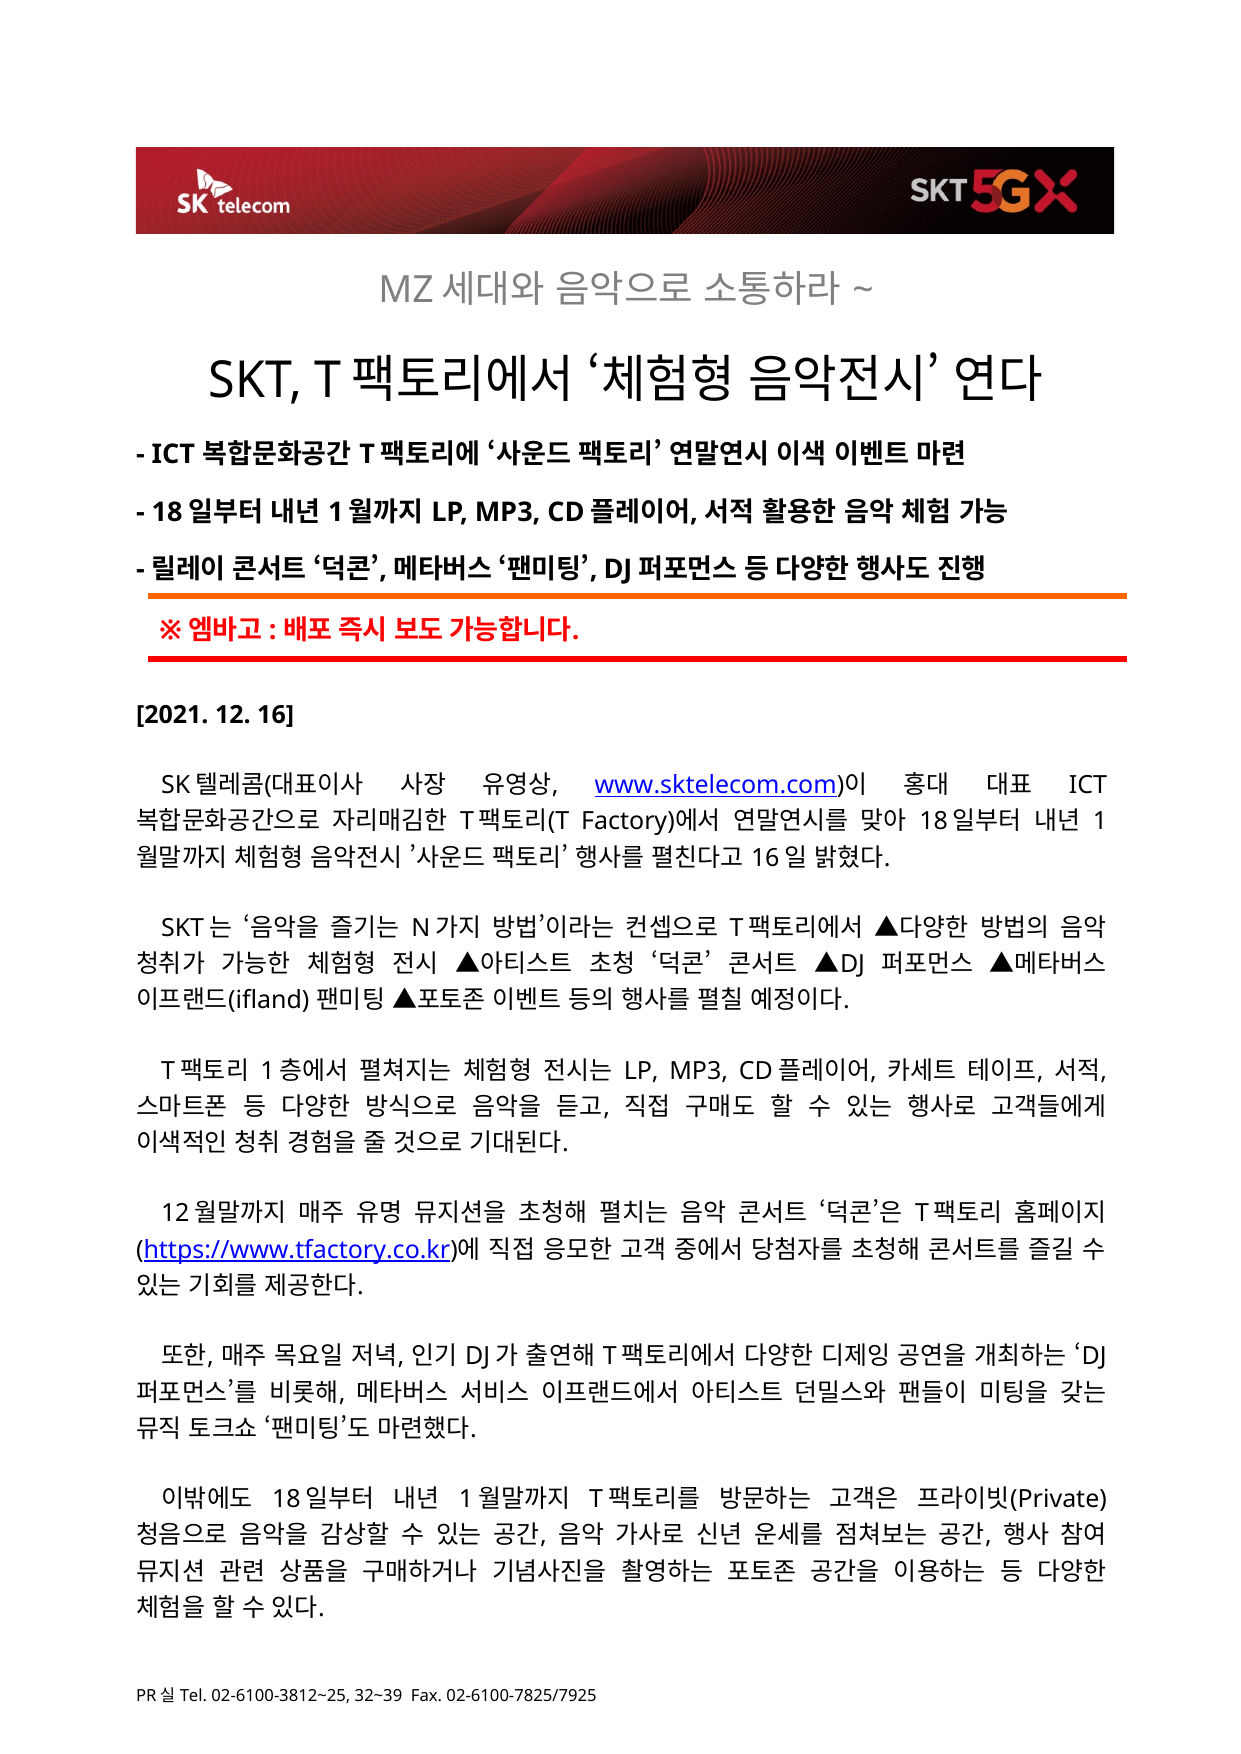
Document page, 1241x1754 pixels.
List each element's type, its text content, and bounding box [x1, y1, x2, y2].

text SKT는 ‘음악을 즐기는 N가지 방법’이라는 컨셉으로 T팩토리에서 ▲다양한 방법의 음악 청취가 가능한 체험형 전시 ▲아티스트 초청 ‘덕콘’ 콘서트 ▲DJ 퍼포먼스 ▲메타버스 이프랜드(ifland) 팬미팅 ▲포토존 이벤트 등의 행사를 펼칠 예정이다. [136, 907, 1107, 1016]
picture [135, 147, 1115, 234]
text - 릴레이 콘서트 ‘덕콘’, 메타버스 ‘팬미팅’, DJ 퍼포먼스 등 다양한 행사도 진행 [136, 547, 1106, 587]
text SK텔레콤(대표이사 사장 유영상, www.sktelecom.com)이 홍대 대표 ICT 복합문화공간으로 자리매김한 T팩토리(T Factory)에서 연말연시를 맞아 18일부터 내년 1월말까지 체험형 음악전시 ’사운드 팩토리’ 행사를 펼친다고 16일 밝혔다. [136, 764, 1107, 873]
text SKT, T팩토리에서 ‘체험형 음악전시’ 연다 [136, 338, 1116, 412]
text - ICT 복합문화공간 T팩토리에 ‘사운드 팩토리’ 연말연시 이색 이벤트 마련 [136, 432, 1106, 471]
text 12월말까지 매주 유명 뮤지션을 초청해 펼치는 음악 콘서트 ‘덕콘’은 T팩토리 홈페이지(https://www.tfactory.co.kr)에 직접 응모한 고객 중에서 당첨자를 초청해 콘서트를 즐길 수 있는 기회를 제공한다. [136, 1193, 1107, 1302]
text - 18일부터 내년 1월까지 LP, MP3, CD플레이어, 서적 활용한 음악 체험 가능 [136, 490, 1106, 529]
text 또한, 매주 목요일 저녁, 인기 DJ가 출연해 T팩토리에서 다양한 디제잉 공연을 개최하는 ‘DJ퍼포먼스’를 비롯해, 메타버스 서비스 이프랜드에서 아티스트 던밀스와 팬들이 미팅을 갖는 뮤직 토크쇼 ‘팬미팅’도 마련했다. [136, 1336, 1107, 1444]
table_header ※ 엠바고 : 배포 즉시 보도 가능합니다. [148, 599, 1127, 656]
text [2021. 12. 16] [136, 696, 1106, 730]
text 이밖에도 18일부터 내년 1월말까지 T팩토리를 방문하는 고객은 프라이빗(Private) 청음으로 음악을 감상할 수 있는 공간, 음악 가사로 신년 운세를 점쳐보는 공간, 행사 참여 뮤지션 관련 상품을 구매하거나 기념사진을 촬영하는 포토존 공간을 이용하는 등 다양한 체험을 할 수 있다. [136, 1478, 1107, 1623]
text MZ세대와 음악으로 소통하라 ~ [136, 259, 1116, 313]
text T팩토리 1층에서 펼쳐지는 체험형 전시는 LP, MP3, CD플레이어, 카세트 테이프, 서적, 스마트폰 등 다양한 방식으로 음악을 듣고, 직접 구매도 할 수 있는 행사로 고객들에게 이색적인 청취 경험을 줄 것으로 기대된다. [136, 1050, 1107, 1159]
